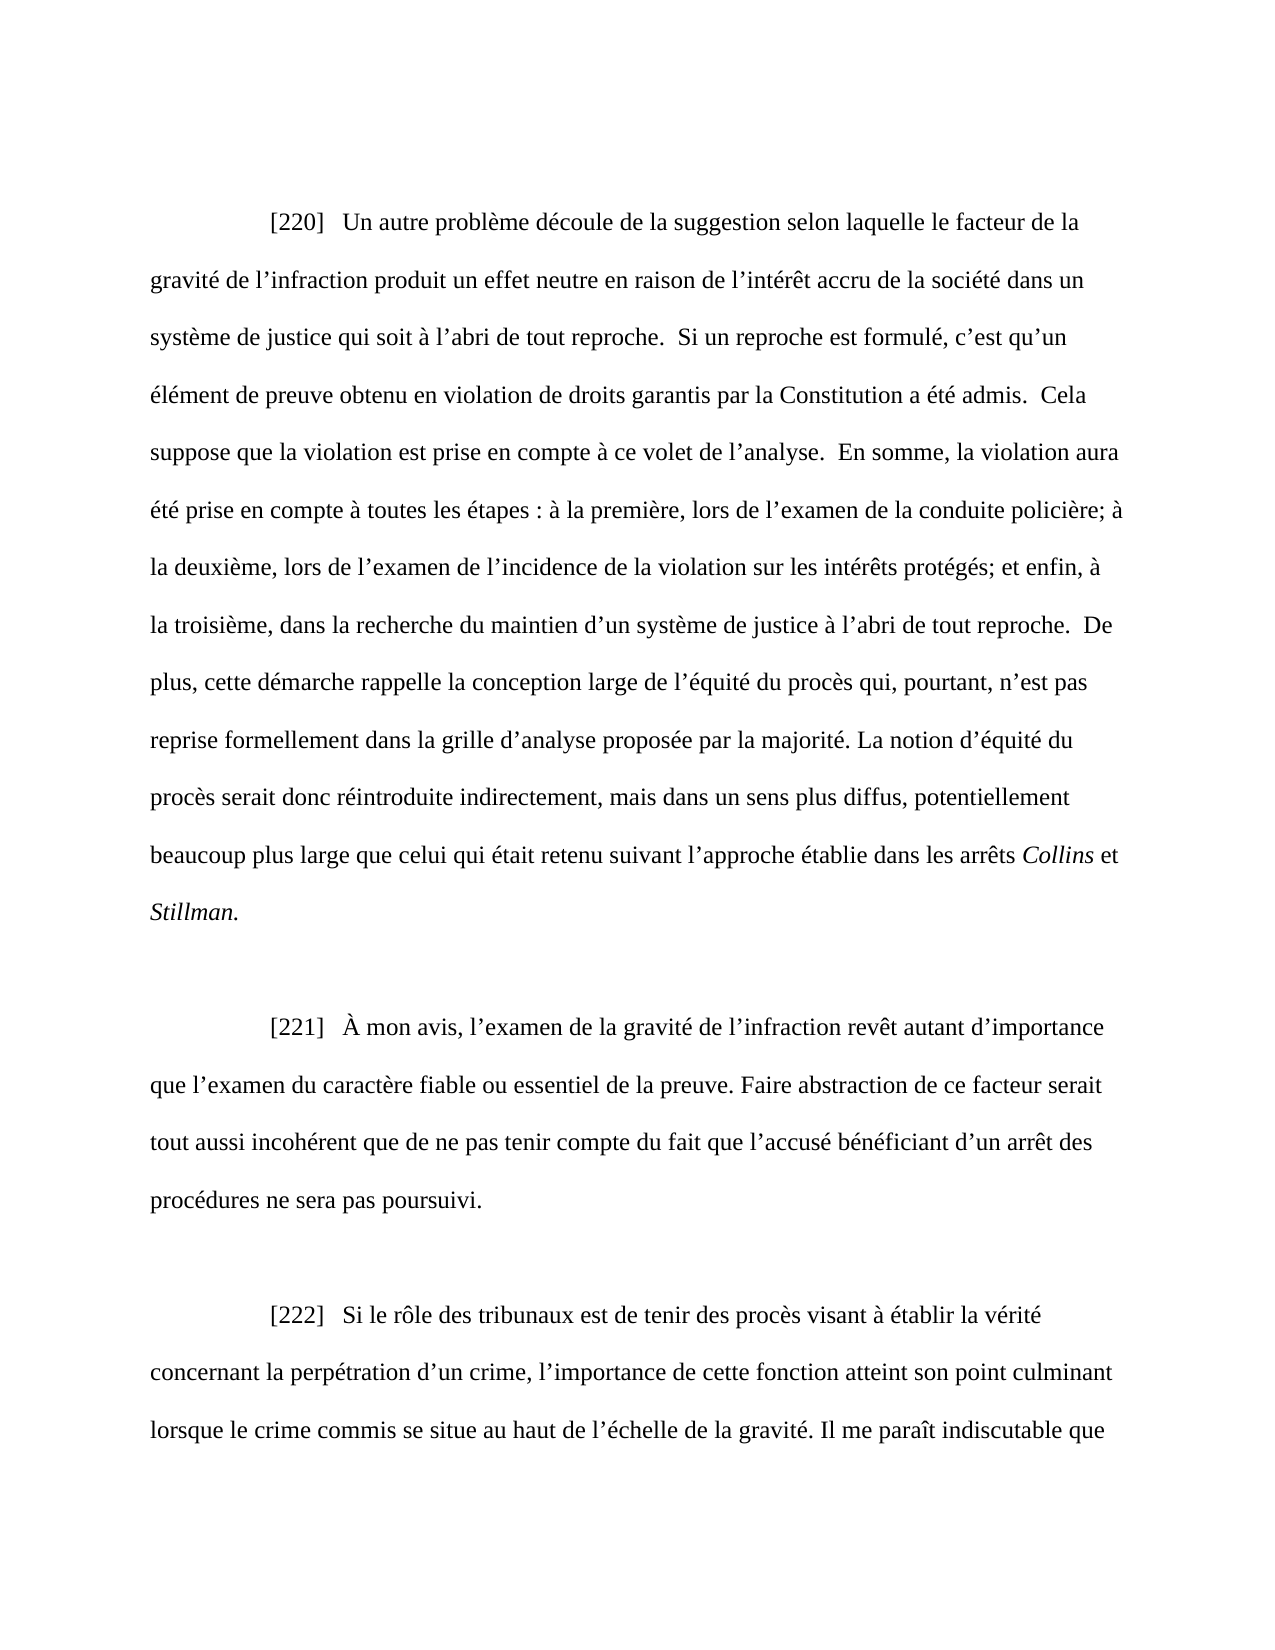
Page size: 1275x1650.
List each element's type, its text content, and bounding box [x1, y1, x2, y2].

text Un autre problème découle de la suggestion selon laquelle le facteur de la gravité de l’infraction produit un effet neutre en raison de l’intérêt accru de la société dans un système de justice qui soit à l’abri de tout reproche. Si un reproche est formulé, c’est qu’un élément de preuve obtenu en violation de droits garantis par la Constitution a été admis. Cela suppose que la violation est prise en compte à ce volet de l’analyse. En somme, la violation aura été prise en compte à toutes les étapes : à la première, lors de l’examen de la conduite policière; à la deuxième, lors de l’examen de l’incidence de la violation sur les intérêts protégés; et enfin, à la troisième, dans la recherche du maintien d’un système de justice à l’abri de tout reproche. De plus, cette démarche rappelle la conception large de l’équité du procès qui, pourtant, n’est pas reprise formellement dans la grille d’analyse proposée par la majorité. La notion d’équité du procès serait donc réintroduite indirectement, mais dans un sens plus diffus, potentiellement beaucoup plus large que celui qui était retenu suivant l’approche établie dans les arrêts Collins et Stillman. [150, 207, 1125, 926]
text À mon avis, l’examen de la gravité de l’infraction revêt autant d’importance que l’examen du caractère fiable ou essentiel de la preuve. Faire abstraction de ce facteur serait tout aussi incohérent que de ne pas tenir compte du fait que l’accusé bénéficiant d’un arrêt des procédures ne sera pas poursuivi. [150, 1012, 1125, 1214]
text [150, 1300, 1125, 1444]
